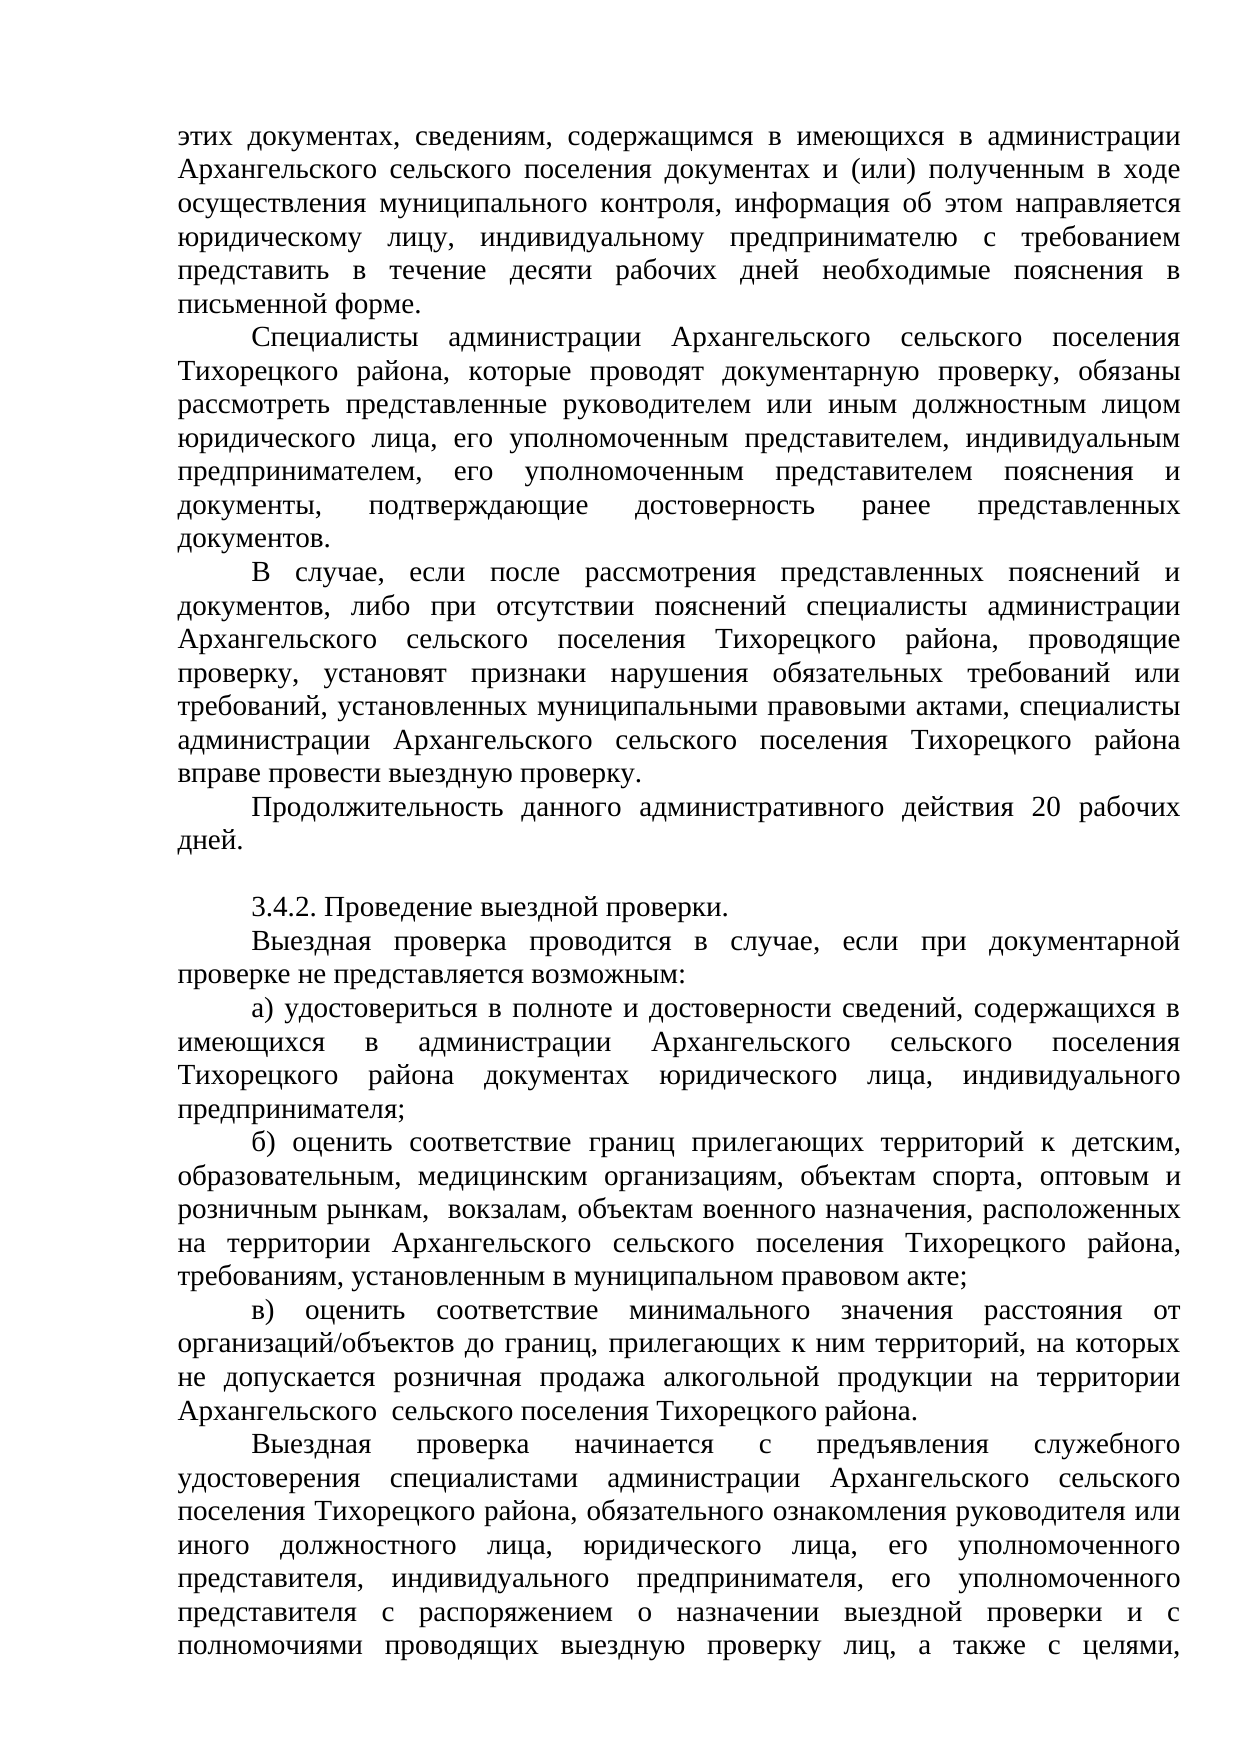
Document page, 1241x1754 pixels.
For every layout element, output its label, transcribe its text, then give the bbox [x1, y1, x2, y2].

text В случае, если после рассмотрения представленных пояснений и документов, либо при отсутствии пояснений специалисты администрации Архангельского сельского поселения Тихорецкого района, проводящие проверку, установят признаки нарушения обязательных требований или требований, установленных муниципальными правовыми актами, специалисты администрации Архангельского сельского поселения Тихорецкого района вправе провести выездную проверку. [177, 554, 1181, 789]
text 3.4.2. Проведение выездной проверки. [177, 889, 1181, 923]
text а) удостовериться в полноте и достоверности сведений, содержащихся в имеющихся в администрации Архангельского сельского поселения Тихорецкого района документах юридического лица, индивидуального предпринимателя; [177, 990, 1181, 1124]
text Специалисты администрации Архангельского сельского поселения Тихорецкого района, которые проводят документарную проверку, обязаны рассмотреть представленные руководителем или иным должностным лицом юридического лица, его уполномоченным представителем, индивидуальным предпринимателем, его уполномоченным представителем пояснения и документы, подтверждающие достоверность ранее представленных документов. [177, 319, 1181, 554]
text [177, 118, 1181, 319]
text Продолжительность данного административного действия 20 рабочих дней. [177, 789, 1181, 856]
text в) оценить соответствие минимального значения расстояния от организаций/объектов до границ, прилегающих к ним территорий, на которых не допускается розничная продажа алкогольной продукции на территории Архангельского сельского поселения Тихорецкого района. [177, 1292, 1181, 1426]
text Выездная проверка проводится в случае, если при документарной проверке не представляется возможным: [177, 923, 1181, 990]
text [177, 1426, 1181, 1661]
text б) оценить соответствие границ прилегающих территорий к детским, образовательным, медицинским организациям, объектам спорта, оптовым и розничным рынкам, вокзалам, объектам военного назначения, расположенных на территории Архангельского сельского поселения Тихорецкого района, требованиям, установленным в муниципальном правовом акте; [177, 1124, 1181, 1292]
